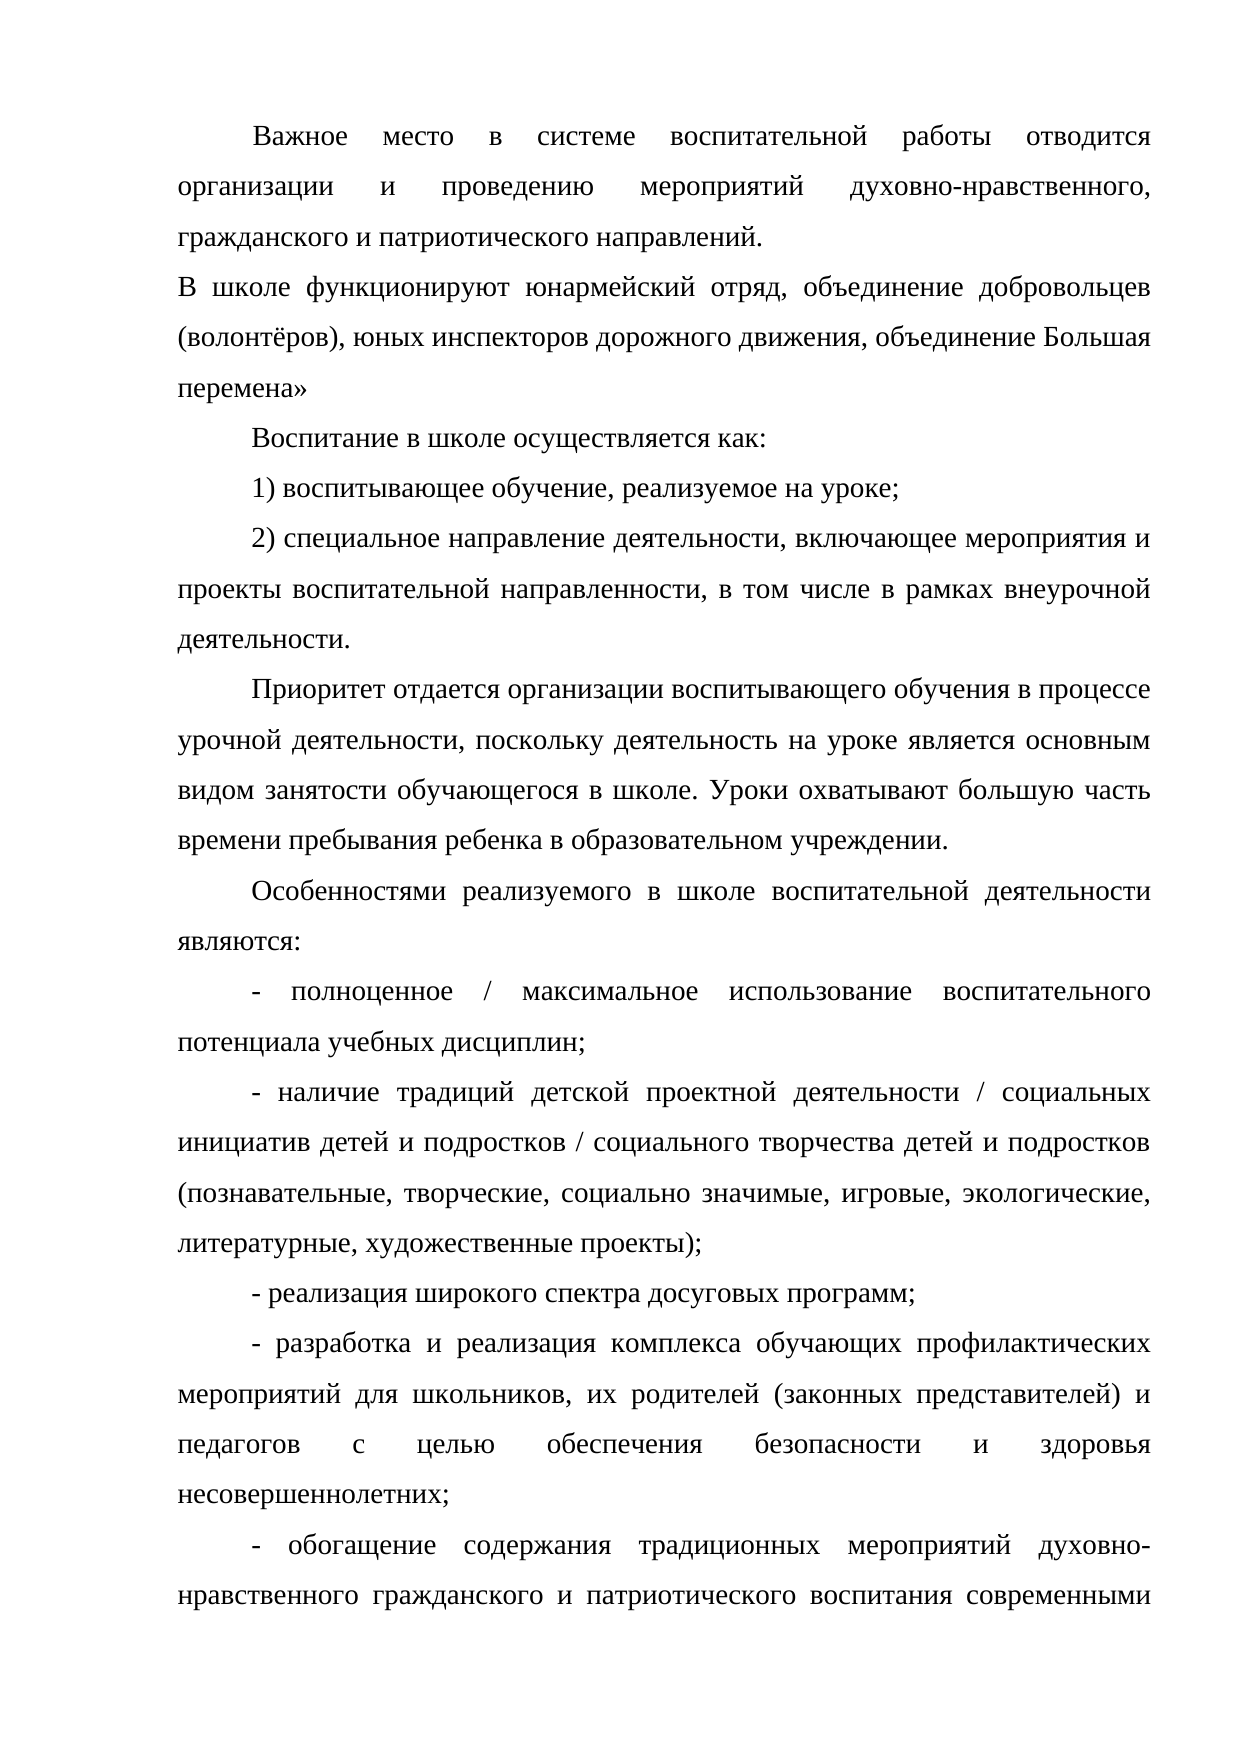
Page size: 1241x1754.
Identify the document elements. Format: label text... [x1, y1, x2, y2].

text 1) воспитывающее обучение, реализуемое на уроке; [177, 470, 1152, 504]
text В школе функционируют юнармейский отряд, объединение добровольцев (волонтёров), юных инспекторов дорожного движения, объединение Большая перемена» [177, 269, 1152, 403]
text - реализация широкого спектра досуговых программ; [177, 1275, 1152, 1309]
text - наличие традиций детской проектной деятельности / социальных инициатив детей и подростков / социального творчества детей и подростков (познавательные, творческие, социально значимые, игровые, экологические, литературные, художественные проекты); [177, 1074, 1152, 1258]
text Особенностями реализуемого в школе воспитательной деятельности являются: [177, 873, 1152, 957]
text - полноценное / максимальное использование воспитательного потенциала учебных дисциплин; [177, 973, 1152, 1057]
text Важное место в системе воспитательной работы отводится организации и проведению мероприятий духовно-нравственного, гражданского и патриотического направлений. [177, 118, 1152, 252]
text Приоритет отдается организации воспитывающего обучения в процессе урочной деятельности, поскольку деятельность на уроке является основным видом занятости обучающегося в школе. Уроки охватывают большую часть времени пребывания ребенка в образовательном учреждении. [177, 672, 1152, 856]
text 2) специальное направление деятельности, включающее мероприятия и проекты воспитательной направленности, в том числе в рамках внеурочной деятельности. [177, 521, 1152, 655]
text - разработка и реализация комплекса обучающих профилактических мероприятий для школьников, их родителей (законных представителей) и педагогов с целью обеспечения безопасности и здоровья несовершеннолетних; [177, 1326, 1152, 1510]
text Воспитание в школе осуществляется как: [177, 420, 1152, 453]
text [177, 1527, 1152, 1611]
